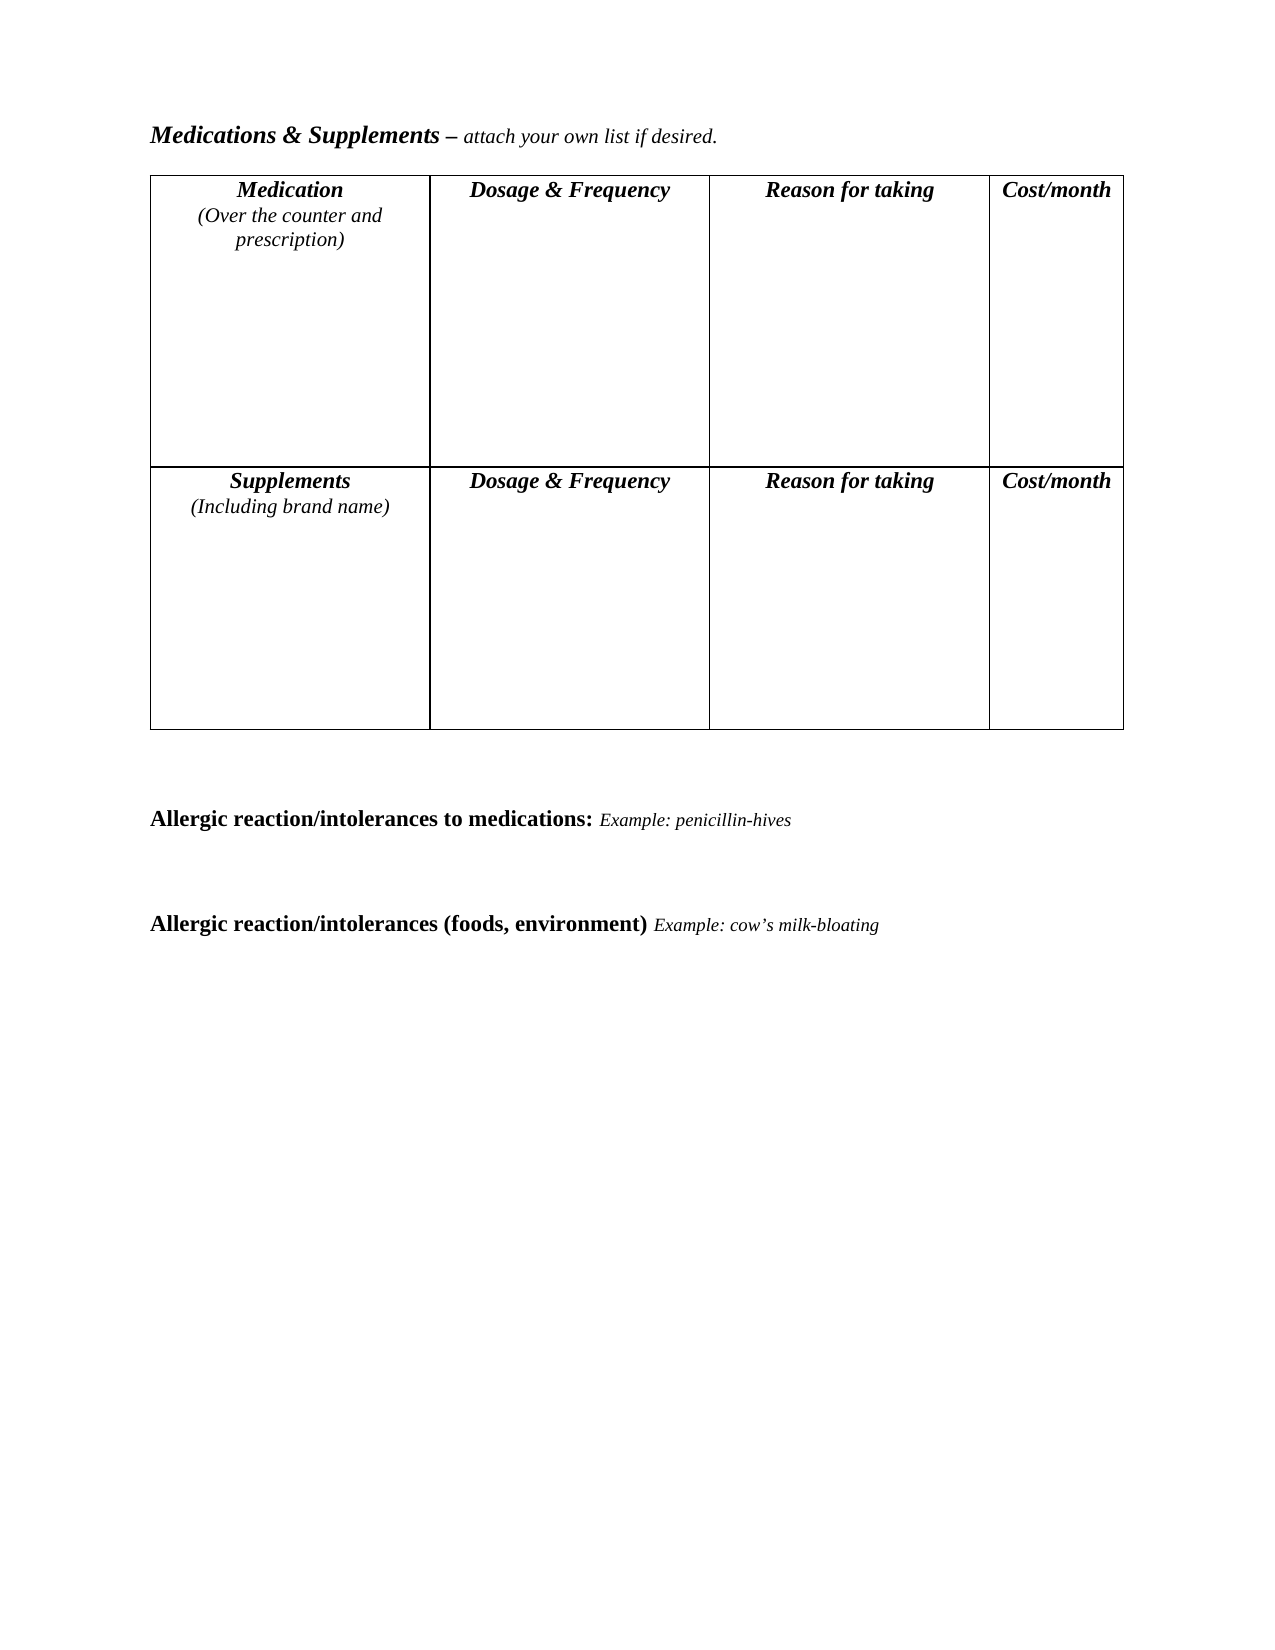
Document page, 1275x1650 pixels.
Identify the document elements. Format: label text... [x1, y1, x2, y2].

table_header Cost/month [990, 176, 1123, 466]
text Allergic reaction/intolerances to medications: Example: penicillin-hives [150, 805, 1125, 831]
table_header Dosage & Frequency [431, 176, 709, 466]
table_cell Supplements (Including brand name) [151, 468, 429, 729]
text Allergic reaction/intolerances (foods, environment) Example: cow’s milk-bloating [150, 910, 1125, 937]
text Medications & Supplements – attach your own list if desired. [150, 120, 1125, 149]
table_header Medication (Over the counter and prescription) [151, 176, 429, 466]
table_cell Cost/month [990, 468, 1123, 729]
table_cell Reason for taking [710, 468, 989, 729]
table_header Reason for taking [710, 176, 989, 466]
table_cell Dosage & Frequency [431, 468, 709, 729]
